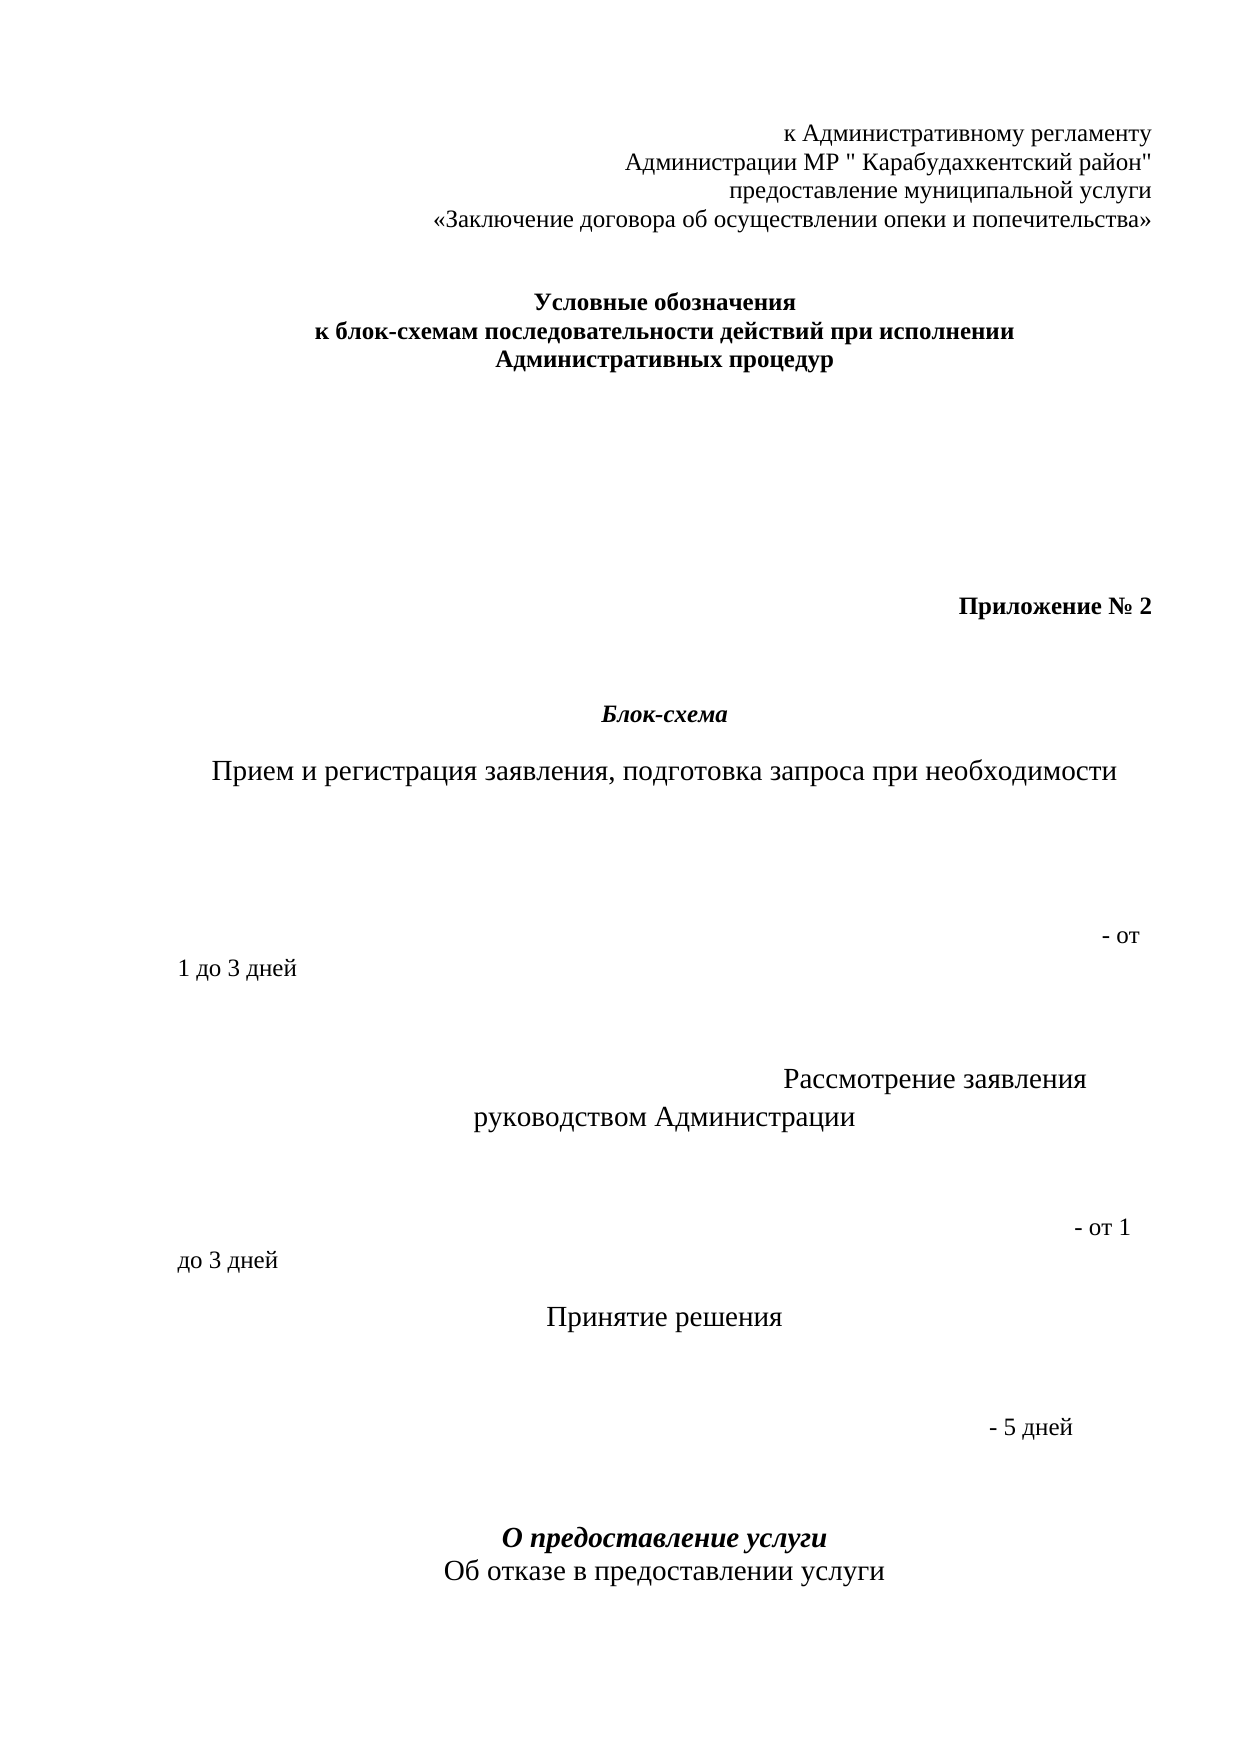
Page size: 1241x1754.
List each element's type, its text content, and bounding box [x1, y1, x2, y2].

text к Административному регламенту [177, 118, 1152, 147]
text к блок-схемам последовательности действий при исполнении [177, 316, 1152, 344]
text Прием и регистрация заявления, подготовка запроса при необходимости [177, 753, 1152, 787]
text Принятие решения [177, 1299, 1152, 1332]
text - от 1 до 3 дней [177, 920, 1152, 982]
text Административных процедур [177, 344, 1152, 373]
text Блок-схема [177, 699, 1152, 728]
text Приложение № 2 [177, 591, 1152, 620]
text Об отказе в предоставлении услуги [177, 1553, 1152, 1587]
text предоставление муниципальной услуги [177, 176, 1152, 204]
text Условные обозначения [177, 287, 1152, 316]
text - от 1 до 3 дней [177, 1212, 1152, 1274]
text - 5 дней [177, 1412, 1152, 1441]
text Рассмотрение заявления руководством Администрации [177, 1061, 1152, 1133]
text «Заключение договора об осуществлении опеки и попечительства» [177, 204, 1152, 233]
text Администрации МР " Карабудахкентский район" [177, 147, 1152, 176]
text О предоставление услуги [177, 1520, 1152, 1553]
